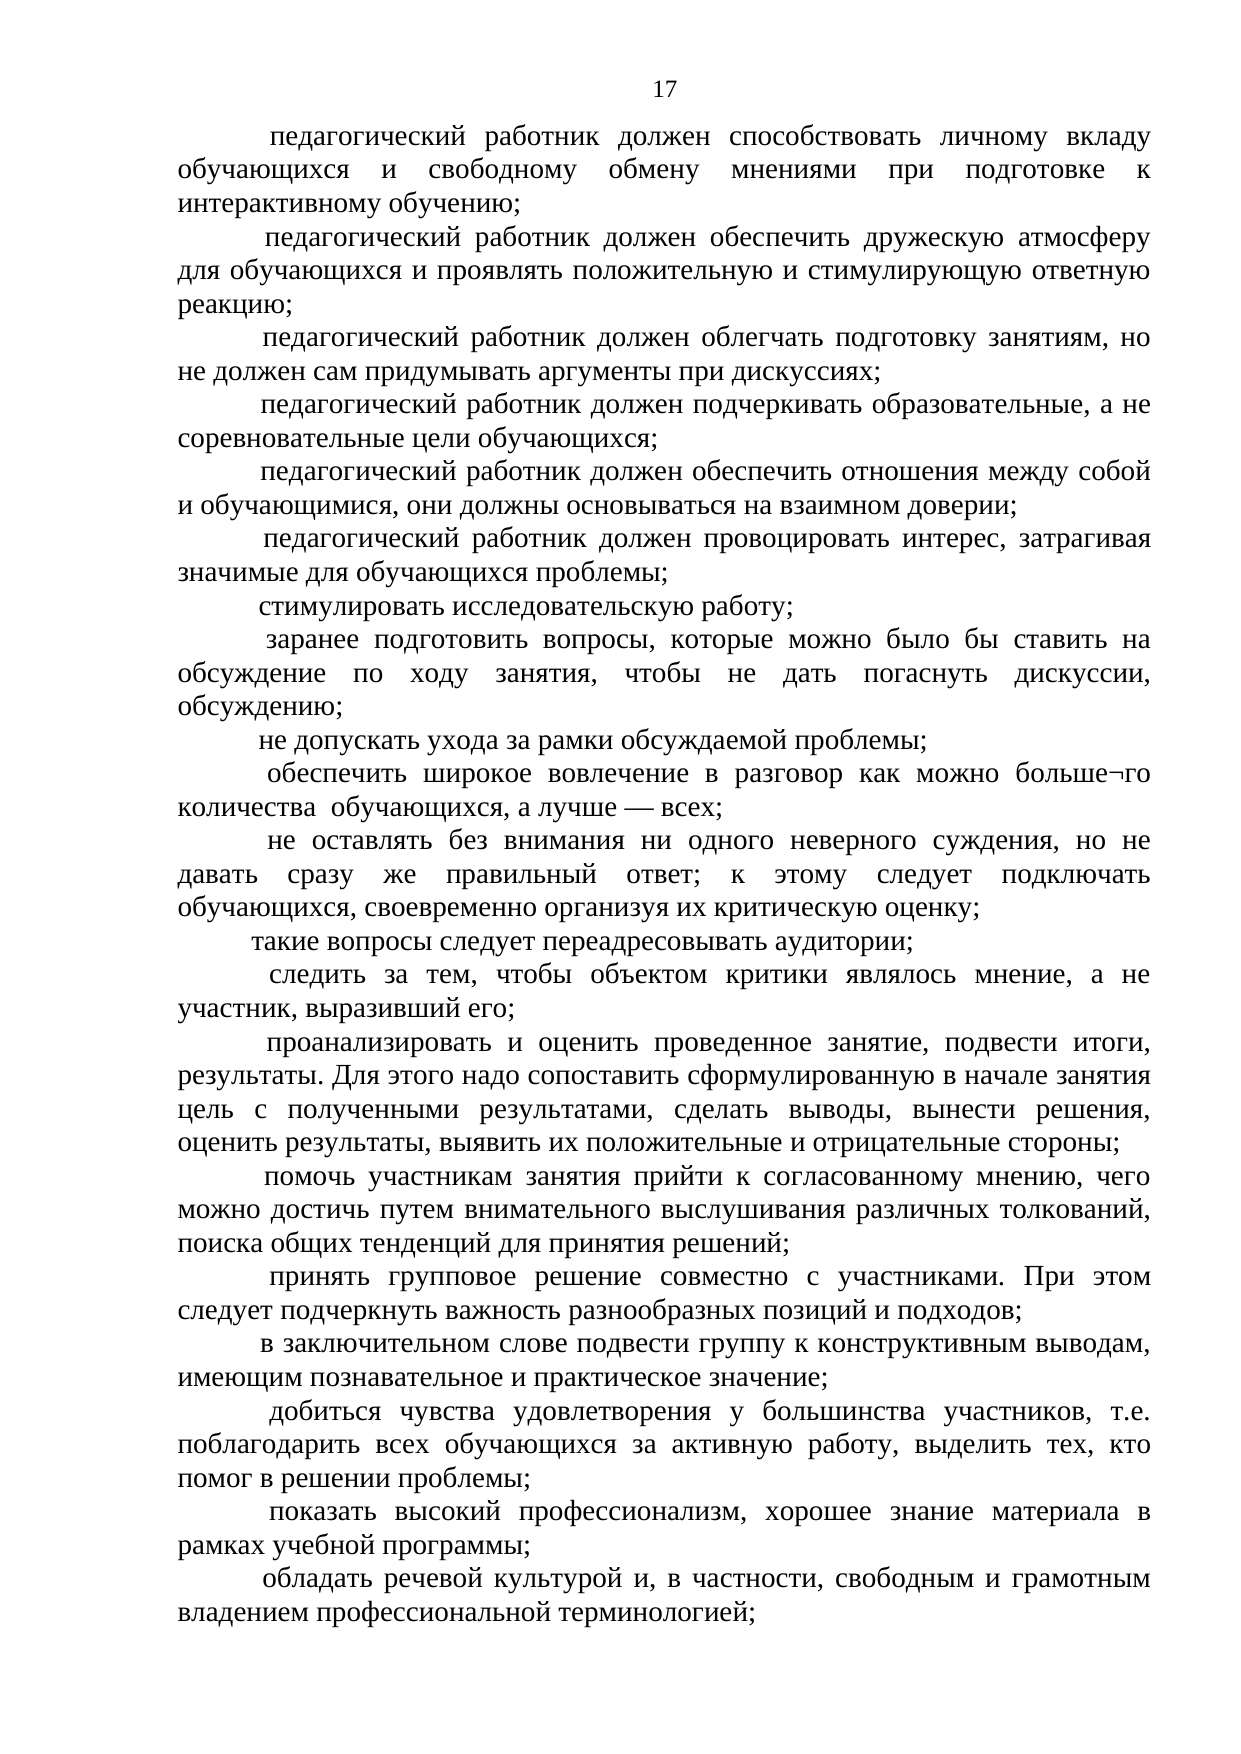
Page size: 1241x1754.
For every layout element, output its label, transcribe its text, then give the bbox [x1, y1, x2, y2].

text не допускать ухода за рамки обсуждаемой проблемы; [177, 722, 1152, 755]
text такие вопросы следует переадресовывать аудитории; [177, 923, 1152, 957]
text показать высокий профессионализм, хорошее знание материала в рамках учебной программы; [177, 1493, 1152, 1560]
text педагогический работник должен способствовать личному вкладу обучающихся и свободному обмену мнениями при подготовке к интерактивному обучению; [177, 118, 1152, 219]
text педагогический работник должен облегчать подготовку занятиям, но не должен сам придумывать аргументы при дискуссиях; [177, 319, 1152, 386]
text проанализировать и оценить проведенное занятие, подвести итоги, результаты. Для этого надо сопоставить сформулированную в начале занятия цель с полученными результатами, сделать выводы, вынести решения, оценить результаты, выявить их положительные и отрицательные стороны; [177, 1024, 1152, 1158]
text педагогический работник должен подчеркивать образовательные, а не соревновательные цели обучающихся; [177, 386, 1152, 453]
text не оставлять без внимания ни одного неверного суждения, но не давать сразу же правильный ответ; к этому следует подключать обучающихся, своевременно организуя их критическую оценку; [177, 822, 1152, 923]
text добиться чувства удовлетворения у большинства участников, т.е. поблагодарить всех обучающихся за активную работу, выделить тех, кто помог в решении проблемы; [177, 1393, 1152, 1493]
text обладать речевой культурой и, в частности, свободным и грамотным владением профессиональной терминологией; [177, 1560, 1152, 1627]
text педагогический работник должен обеспечить отношения между собой и обучающимися, они должны основываться на взаимном доверии; [177, 453, 1152, 521]
text в заключительном слове подвести группу к конструктивным выводам, имеющим познавательное и практическое значение; [177, 1326, 1152, 1393]
text педагогический работник должен провоцировать интерес, затрагивая значимые для обучающихся проблемы; [177, 521, 1152, 588]
text обеспечить широкое вовлечение в разговор как можно больше¬го количества обучающихся, а лучше — всех; [177, 755, 1152, 822]
text педагогический работник должен обеспечить дружескую атмосферу для обучающихся и проявлять положительную и стимулирующую ответную реакцию; [177, 219, 1152, 319]
text стимулировать исследовательскую работу; [177, 588, 1152, 621]
text помочь участникам занятия прийти к согласованному мнению, чего можно достичь путем внимательного выслушивания различных толкований, поиска общих тенденций для принятия решений; [177, 1158, 1152, 1258]
text принять групповое решение совместно с участниками. При этом следует подчеркнуть важность разнообразных позиций и подходов; [177, 1258, 1152, 1326]
text заранее подготовить вопросы, которые можно было бы ставить на обсуждение по ходу занятия, чтобы не дать погаснуть дискуссии, обсуждению; [177, 621, 1152, 722]
text следить за тем, чтобы объектом критики являлось мнение, а не участник, выразивший его; [177, 957, 1152, 1024]
